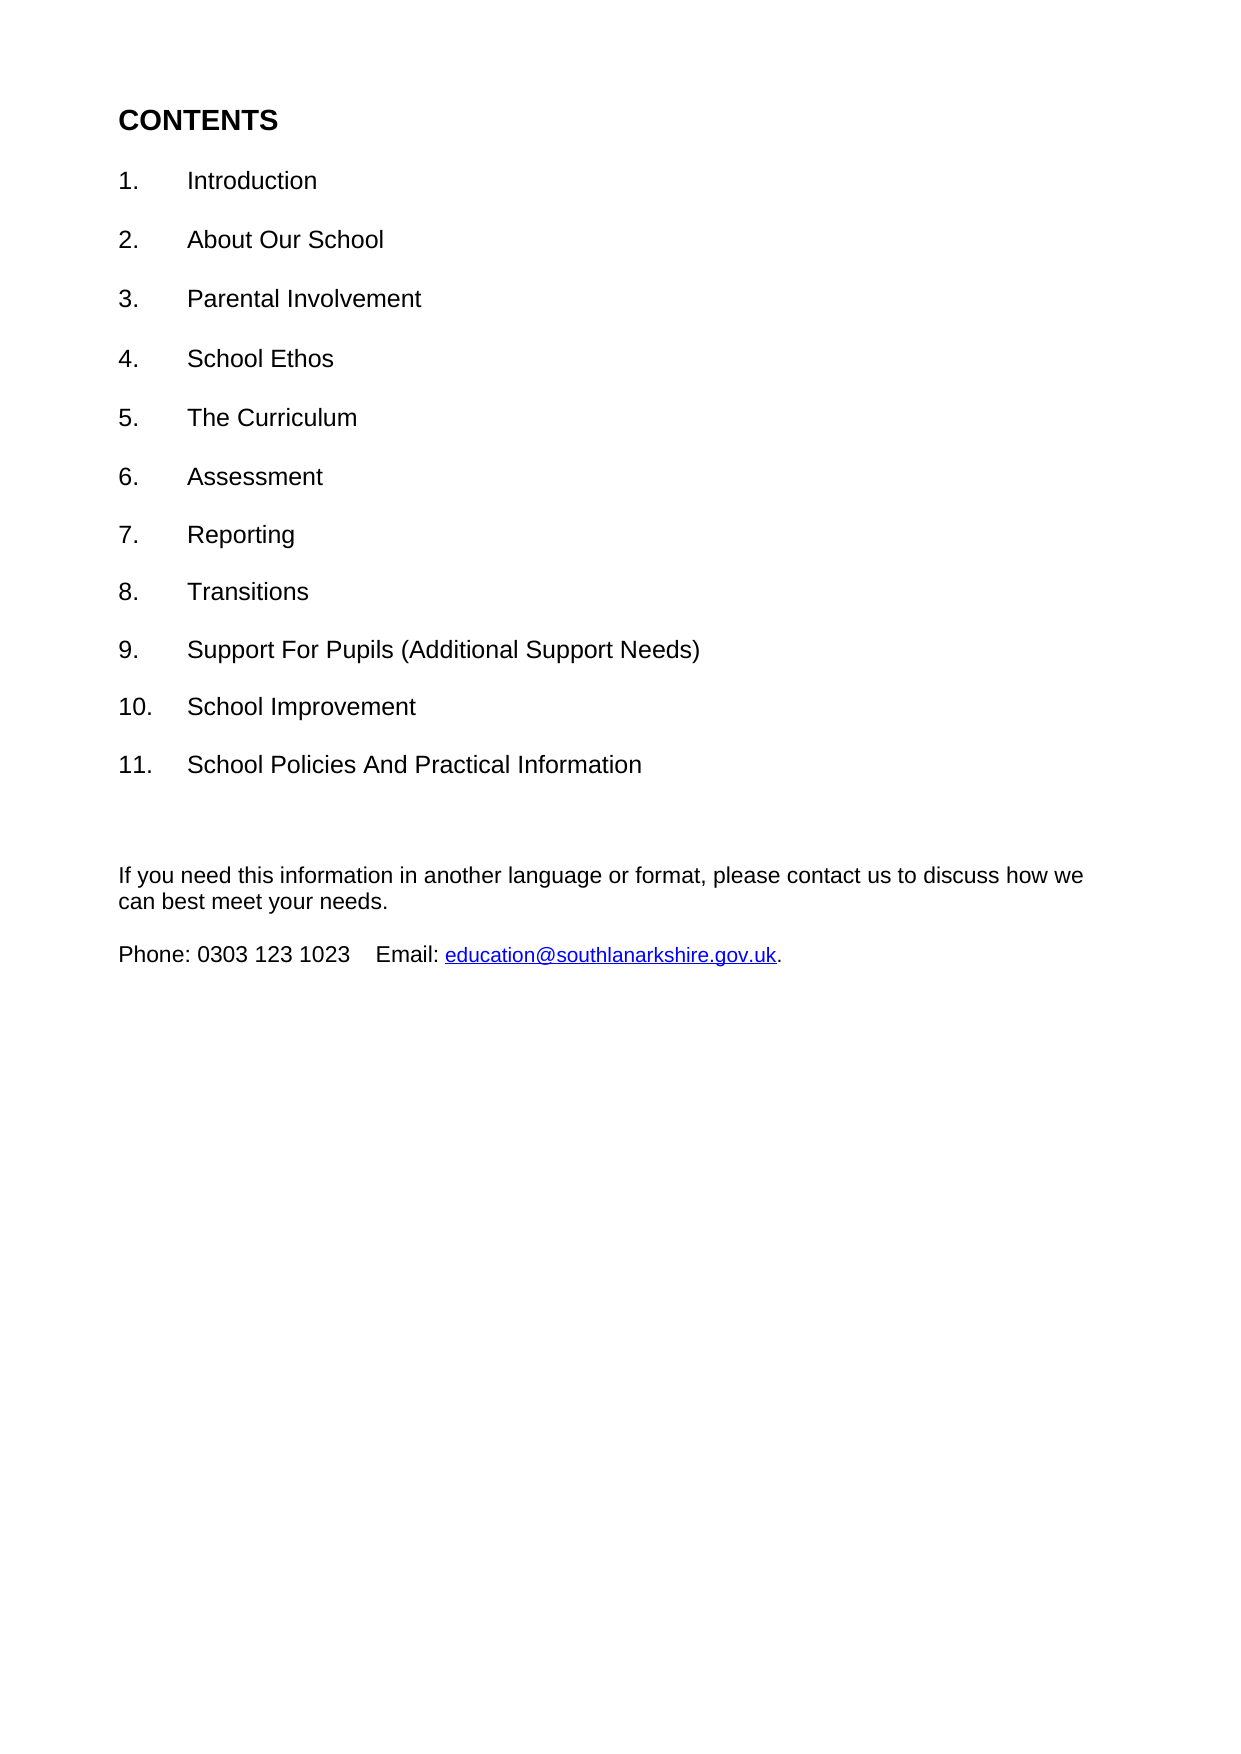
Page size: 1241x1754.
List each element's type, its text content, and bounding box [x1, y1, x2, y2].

text 1. Introduction [118, 166, 1122, 194]
text 4. School Ethos [118, 343, 1122, 372]
text 11. School Policies And Practical Information [118, 749, 1122, 778]
text Phone: 0303 123 1023 Email: education@southlanarkshire.gov.uk. [118, 941, 1122, 967]
text 6. Assessment [118, 462, 1122, 491]
text 9. Support For Pupils (Additional Support Needs) [118, 634, 1122, 663]
text If you need this information in another language or format, please contact us to discuss how we can best meet your needs. [118, 862, 1122, 914]
text 10. School Improvement [118, 692, 1122, 721]
text 7. Reporting [118, 519, 1122, 548]
text 2. About Our School [118, 225, 1122, 254]
text 8. Transitions [118, 577, 1122, 606]
text 5. The Curriculum [118, 403, 1122, 432]
text 3. Parental Involvement [118, 284, 1122, 313]
text CONTENTS [118, 103, 1122, 137]
